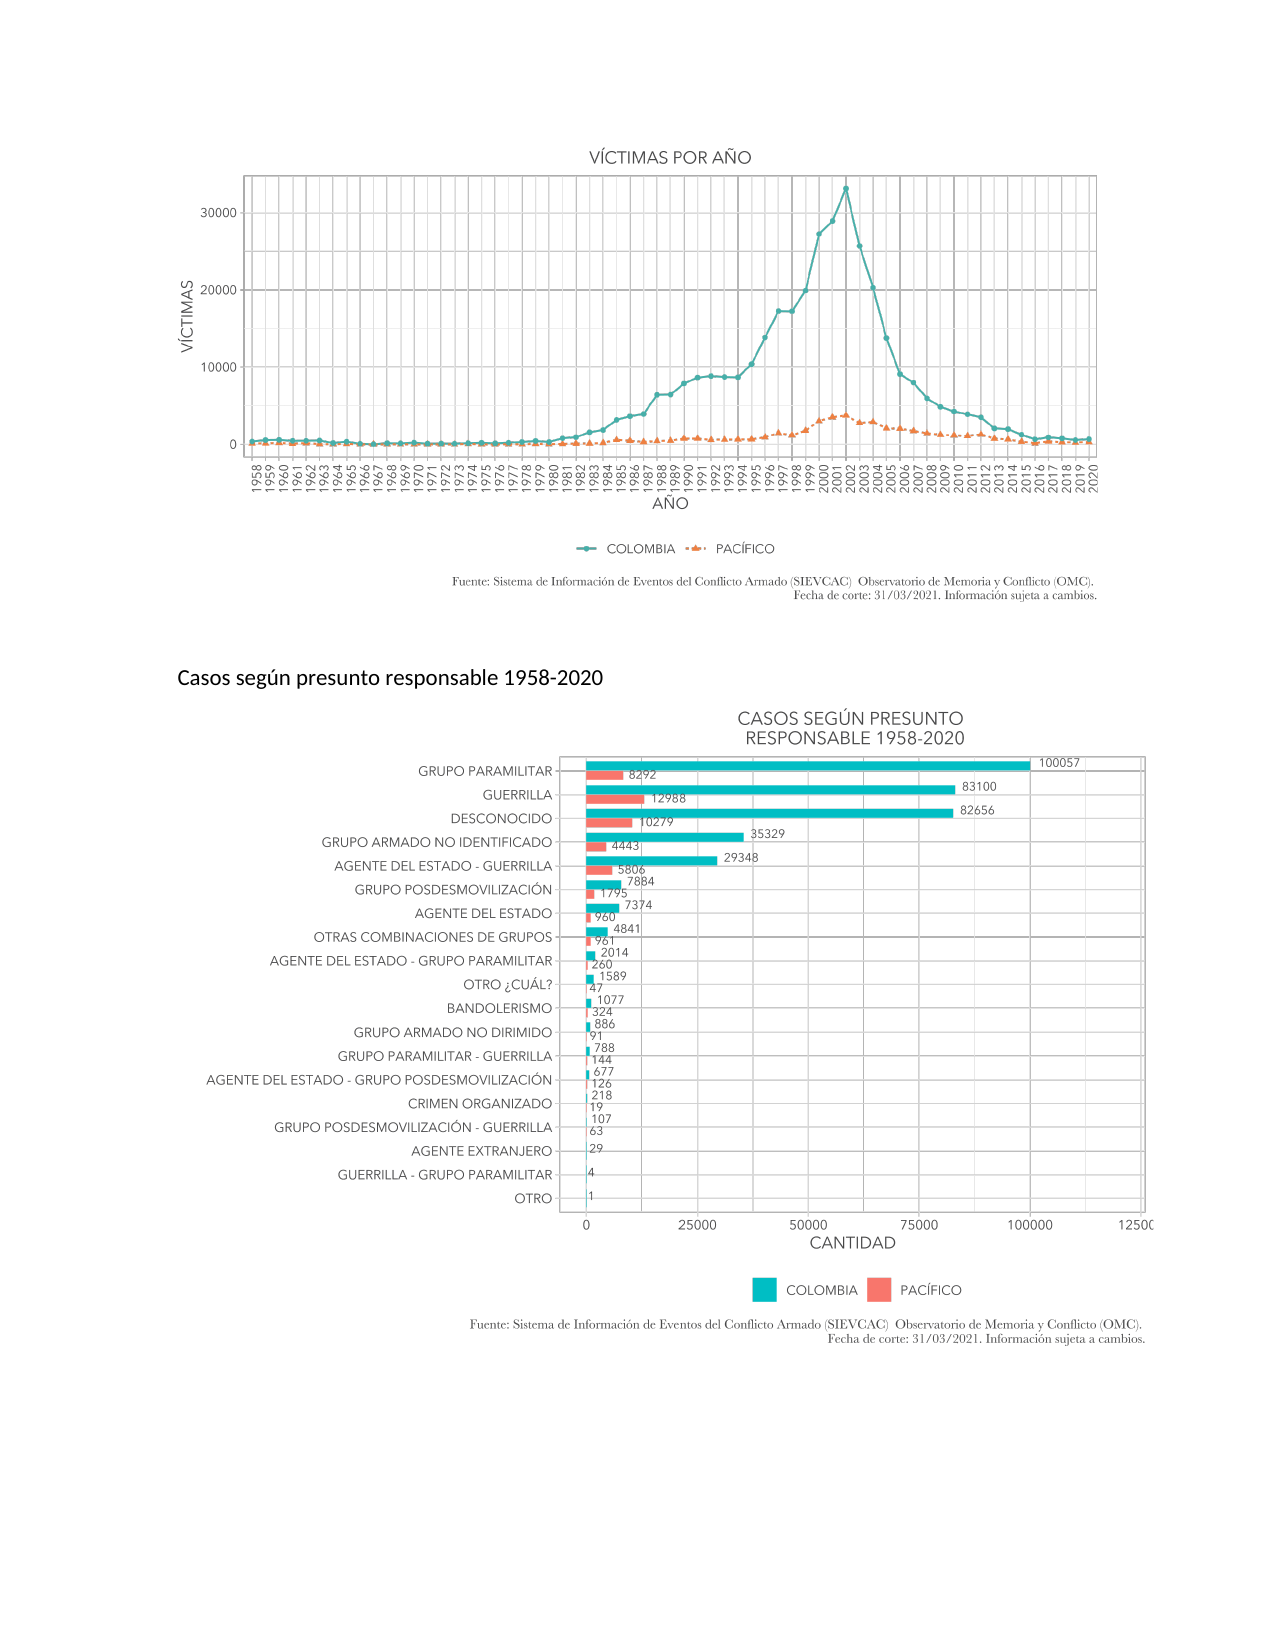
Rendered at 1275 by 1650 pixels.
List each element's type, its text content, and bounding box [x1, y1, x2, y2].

text Casos según presunto responsable 1958-2020 [177, 663, 1098, 691]
picture [177, 147, 1098, 602]
picture [205, 707, 1154, 1346]
